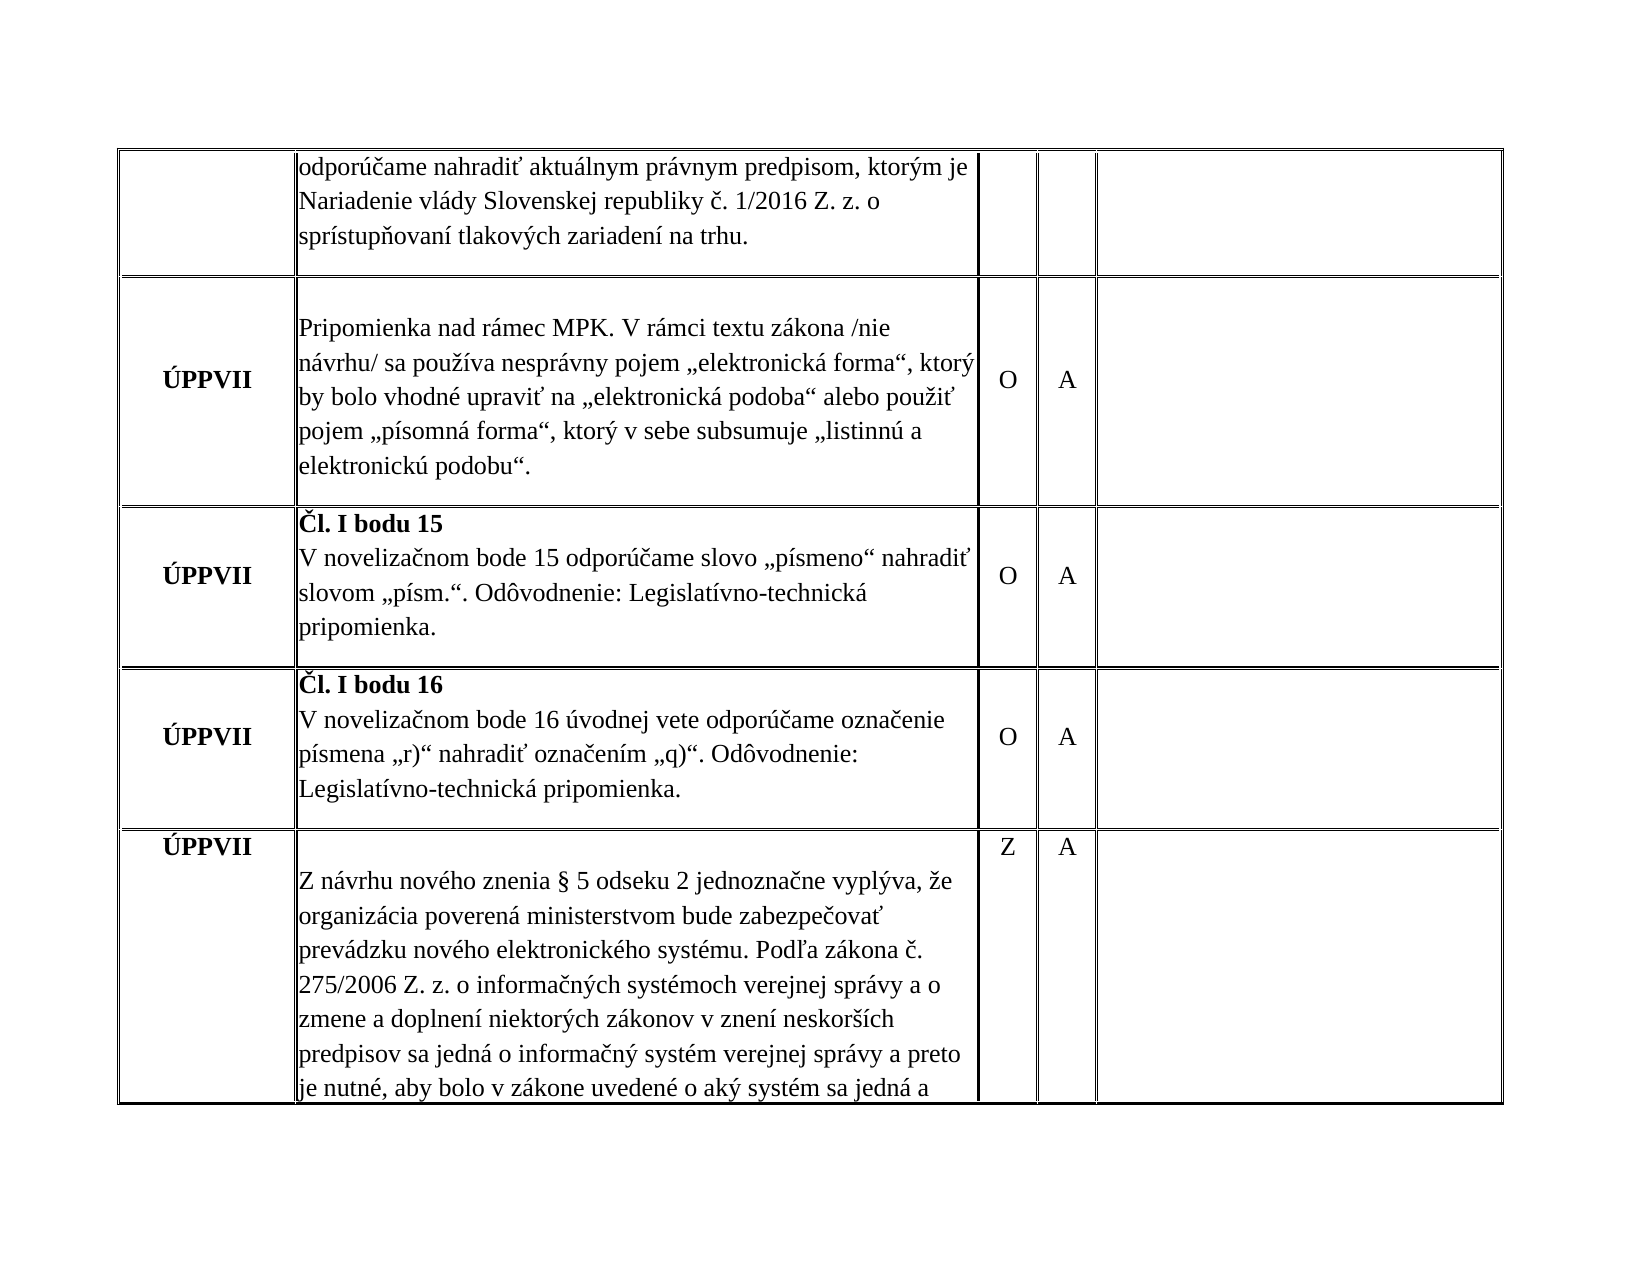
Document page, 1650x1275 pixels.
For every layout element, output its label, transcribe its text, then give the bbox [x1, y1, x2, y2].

table_cell O [980, 670, 1036, 827]
table_cell [1097, 828, 1501, 1102]
table_cell O [980, 508, 1036, 666]
table_cell O [980, 278, 1036, 505]
table_cell ÚPPVII [120, 828, 296, 1102]
table_cell ÚNMSSR [118, 149, 296, 274]
table_cell [1097, 151, 1501, 274]
table_cell [1098, 666, 1501, 827]
table_cell Pripomienka nad rámec MPK. V rámci textu zákona /nie návrhu/ sa používa nesprávny pojem „elektronická forma“, ktorý by bolo vhodné upraviť na „elektronická podoba“ alebo použiť pojem „písomná forma“, ktorý v sebe subsumuje „listinnú a elektronickú podobu“. [298, 278, 977, 505]
table_cell Z [978, 831, 1038, 1102]
table_cell A [1039, 508, 1095, 666]
table_cell O [978, 151, 1038, 274]
table_cell ÚPPVII [118, 505, 296, 666]
table_cell Čl. I bodu 15 V novelizačnom bode 15 odporúčame slovo „písmeno“ nahradiť slovom „písm.“. Odôvodnenie: Legislatívno-technická pripomienka. [298, 508, 977, 666]
table_cell [1098, 275, 1501, 505]
table_cell Čl. I bodu 16 V novelizačnom bode 16 úvodnej vete odporúčame označenie písmena „r)“ nahradiť označením „q)“. Odôvodnenie: Legislatívno-technická pripomienka. [298, 670, 977, 827]
table_cell A [1039, 670, 1095, 827]
table_cell [1097, 505, 1502, 666]
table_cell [296, 151, 978, 274]
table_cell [296, 831, 978, 1102]
table_cell A [1038, 151, 1097, 274]
table_cell ÚPPVII [120, 666, 294, 827]
table_cell ÚPPVII [120, 275, 294, 505]
table_cell A [1038, 831, 1097, 1102]
table_cell A [1039, 278, 1095, 505]
